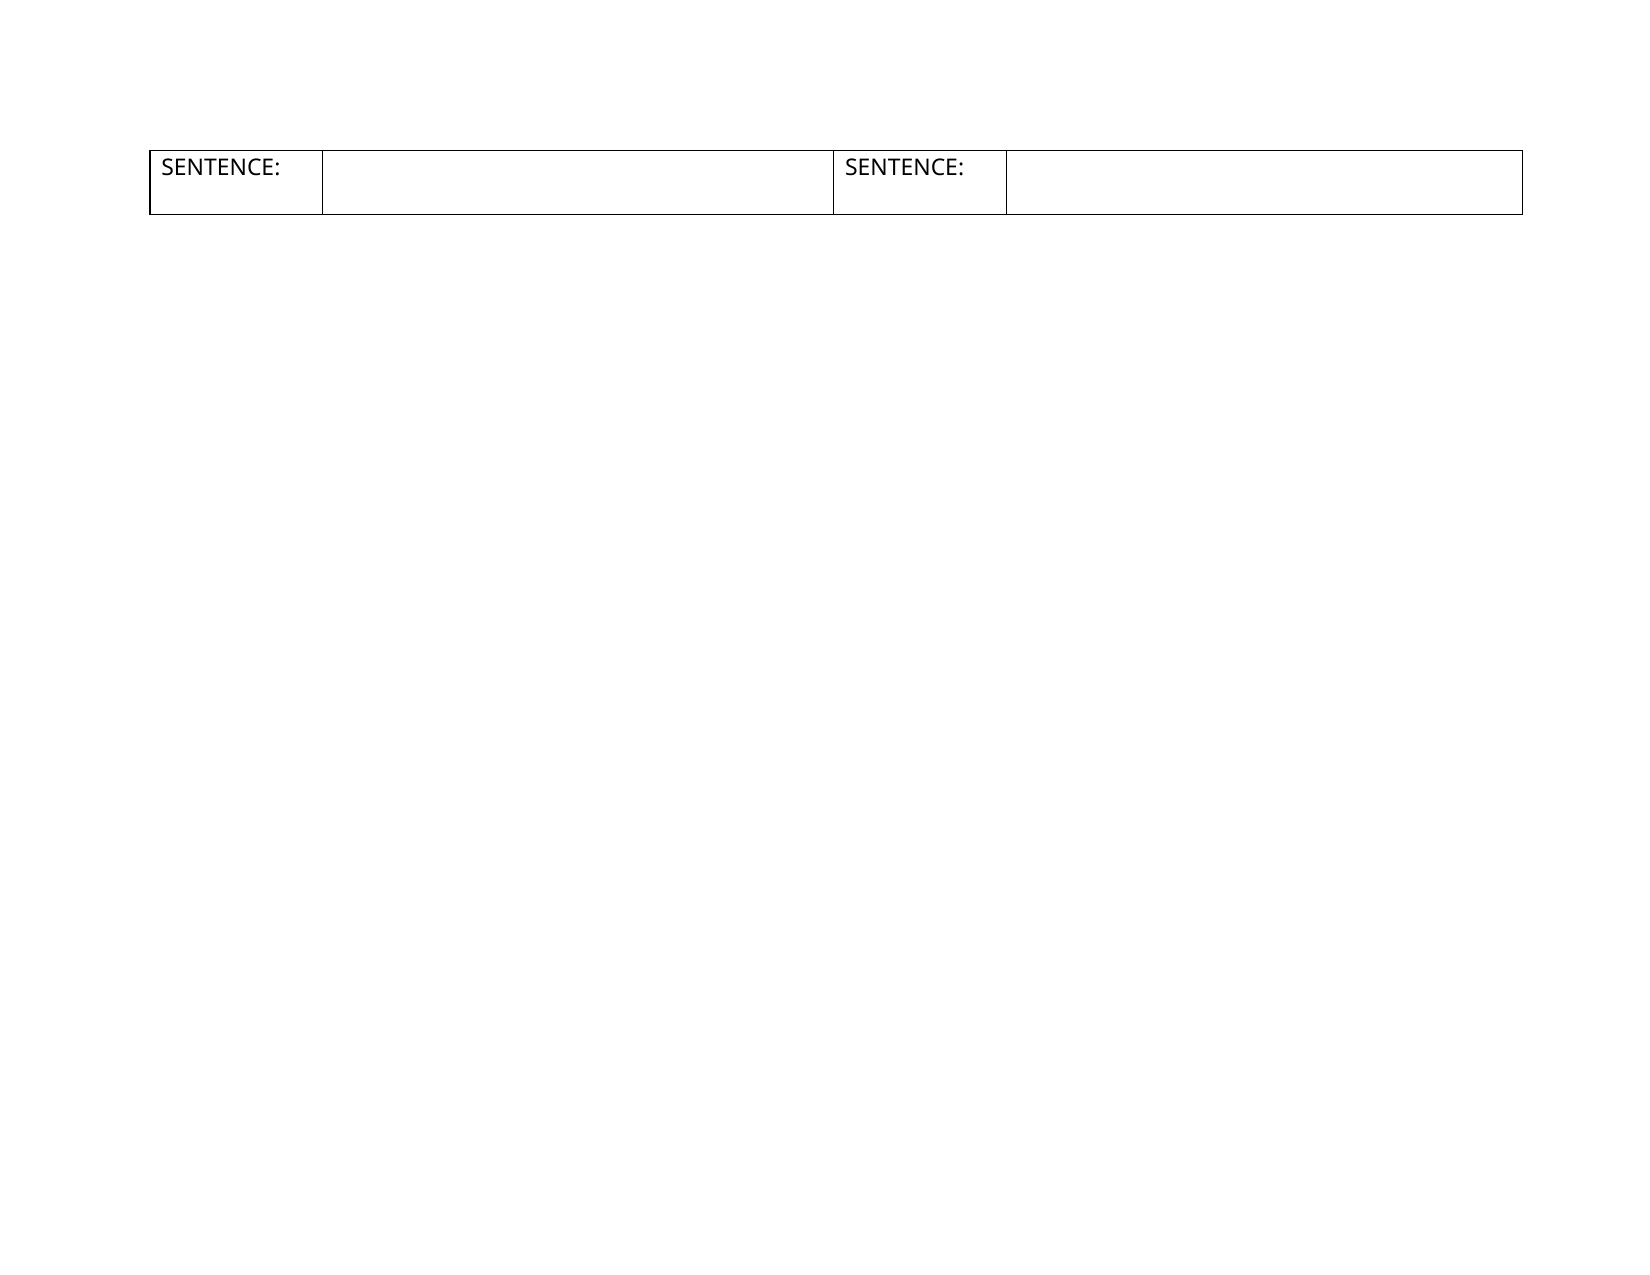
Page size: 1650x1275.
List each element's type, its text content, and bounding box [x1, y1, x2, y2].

table_cell SENTENCE: [834, 151, 1006, 214]
table_cell SENTENCE: [151, 151, 322, 214]
table_cell [323, 151, 833, 214]
table_cell [1007, 151, 1522, 214]
